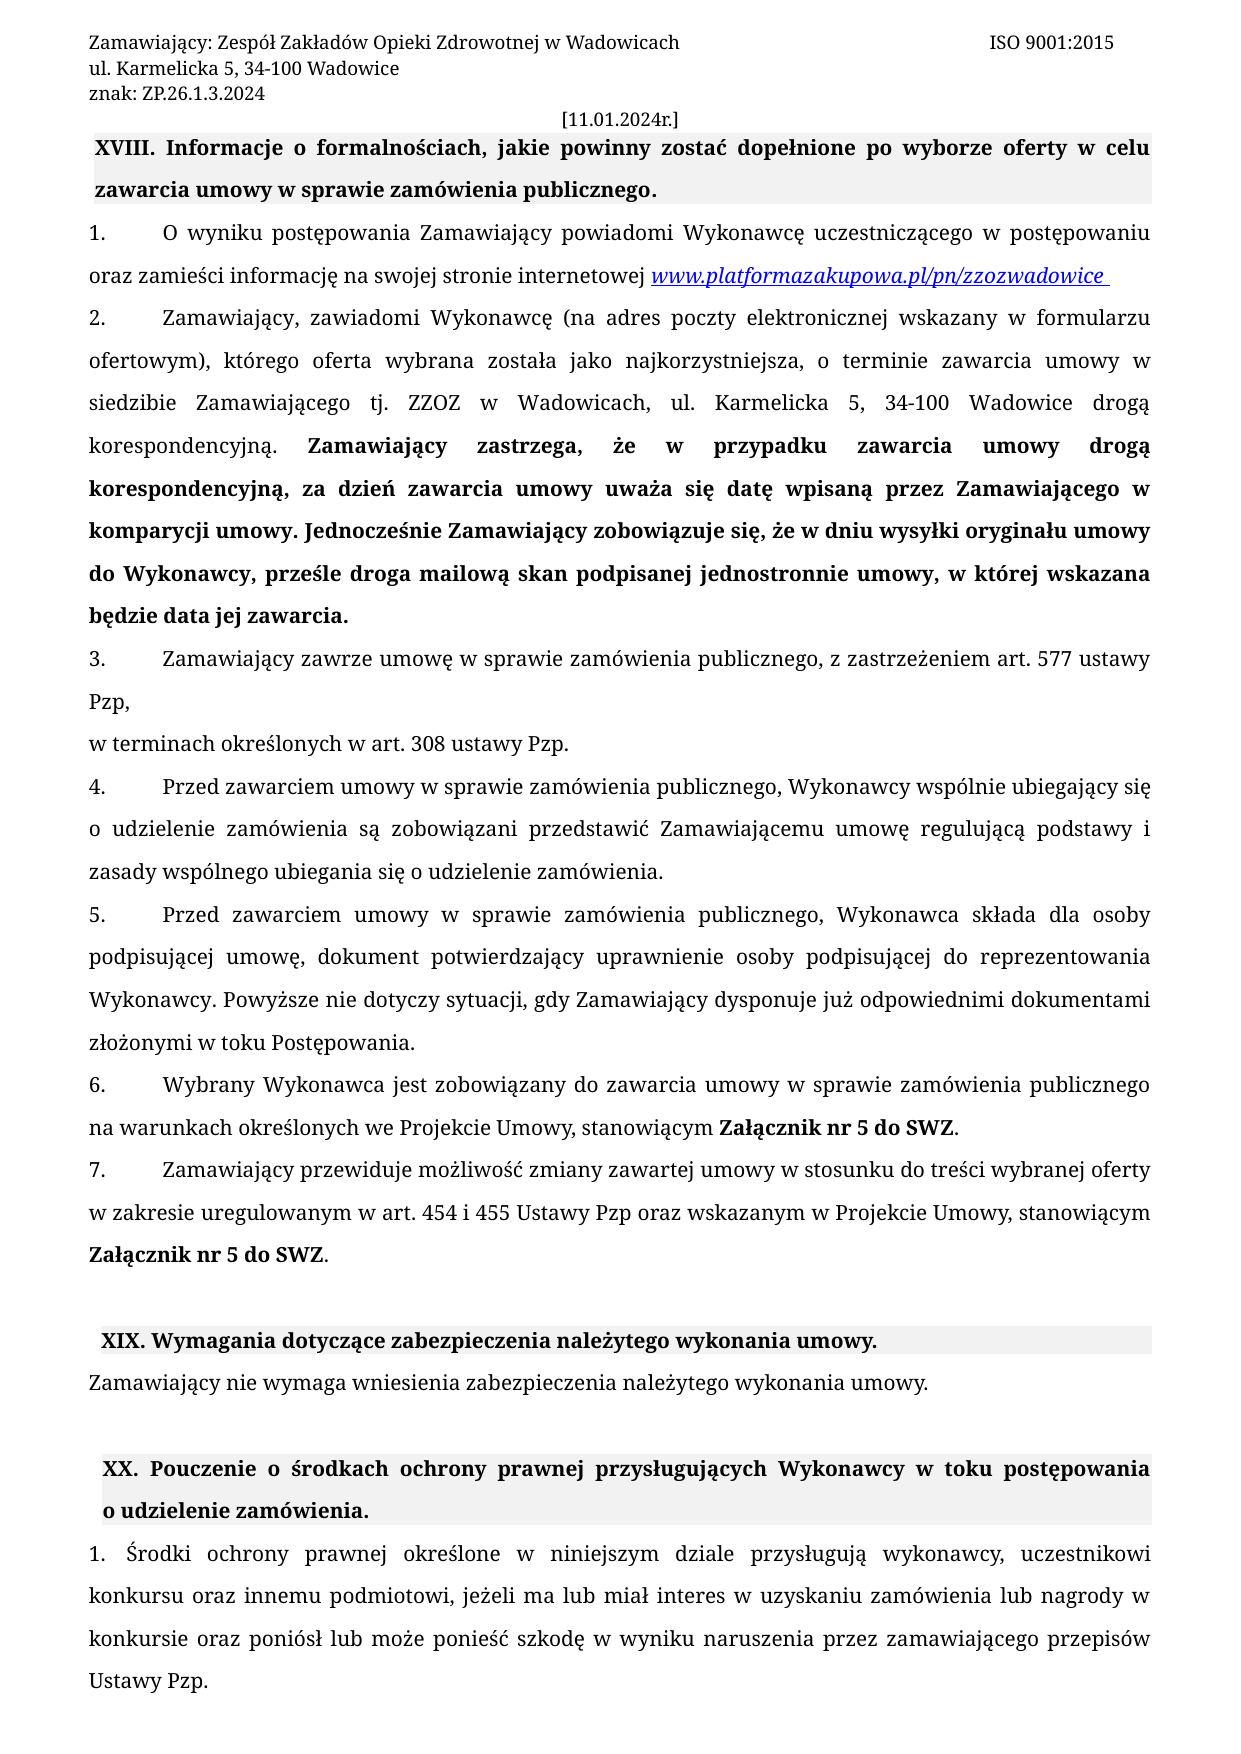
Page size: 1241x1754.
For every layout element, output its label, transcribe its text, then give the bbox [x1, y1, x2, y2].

subtitle XIX. Wymagania dotyczące zabezpieczenia należytego wykonania umowy. [101, 1326, 1152, 1354]
list Przed zawarciem umowy w sprawie zamówienia publicznego, Wykonawca składa dla osoby podpisującej umowę, dokument potwierdzający uprawnienie osoby podpisującej do reprezentowania Wykonawcy. Powyższe nie dotyczy sytuacji, gdy Zamawiający dysponuje już odpowiednimi dokumentami złożonymi w toku Postępowania. [89, 900, 1152, 1056]
list Środki ochrony prawnej określone w niniejszym dziale przysługują wykonawcy, uczestnikowi konkursu oraz innemu podmiotowi, jeżeli ma lub miał interes w uzyskaniu zamówienia lub nagrody w konkursie oraz poniósł lub może ponieść szkodę w wyniku naruszenia przez zamawiającego przepisów Ustawy Pzp. [89, 1539, 1152, 1695]
list Zamawiający, zawiadomi Wykonawcę (na adres poczty elektronicznej wskazany w formularzu ofertowym), którego oferta wybrana została jako najkorzystniejsza, o terminie zawarcia umowy w siedzibie Zamawiającego tj. ZZOZ w Wadowicach, ul. Karmelicka 5, 34-100 Wadowice drogą korespondencyjną. Zamawiający zastrzega, że w przypadku zawarcia umowy drogą korespondencyjną, za dzień zawarcia umowy uważa się datę wpisaną przez Zamawiającego w komparycji umowy. Jednocześnie Zamawiający zobowiązuje się, że w dniu wysyłki oryginału umowy do Wykonawcy, prześle droga mailową skan podpisanej jednostronnie umowy, w której wskazana będzie data jej zawarcia. [89, 303, 1152, 630]
subtitle XVIII. Informacje o formalnościach, jakie powinny zostać dopełnione po wyborze oferty w celu zawarcia umowy w sprawie zamówienia publicznego. [94, 133, 1152, 204]
list Wybrany Wykonawca jest zobowiązany do zawarcia umowy w sprawie zamówienia publicznego na warunkach określonych we Projekcie Umowy, stanowiącym Załącznik nr 5 do SWZ. [89, 1070, 1152, 1141]
text Zamawiający nie wymaga wniesienia zabezpieczenia należytego wykonania umowy. [89, 1368, 1152, 1397]
subtitle XX. Pouczenie o środkach ochrony prawnej przysługujących Wykonawcy w toku postępowania o udzielenie zamówienia. [102, 1454, 1152, 1525]
list Przed zawarciem umowy w sprawie zamówienia publicznego, Wykonawcy wspólnie ubiegający się o udzielenie zamówienia są zobowiązani przedstawić Zamawiającemu umowę regulującą podstawy i zasady wspólnego ubiegania się o udzielenie zamówienia. [89, 772, 1152, 886]
list O wyniku postępowania Zamawiający powiadomi Wykonawcę uczestniczącego w postępowaniu oraz zamieści informację na swojej stronie internetowej www.platformazakupowa.pl/pn/zzozwadowice [89, 218, 1152, 289]
list Zamawiający przewiduje możliwość zmiany zawartej umowy w stosunku do treści wybranej oferty w zakresie uregulowanym w art. 454 i 455 Ustawy Pzp oraz wskazanym w Projekcie Umowy, stanowiącym Załącznik nr 5 do SWZ. [89, 1155, 1152, 1269]
list Zamawiający zawrze umowę w sprawie zamówienia publicznego, z zastrzeżeniem art. 577 ustawy Pzp, w terminach określonych w art. 308 ustawy Pzp. [89, 644, 1152, 758]
